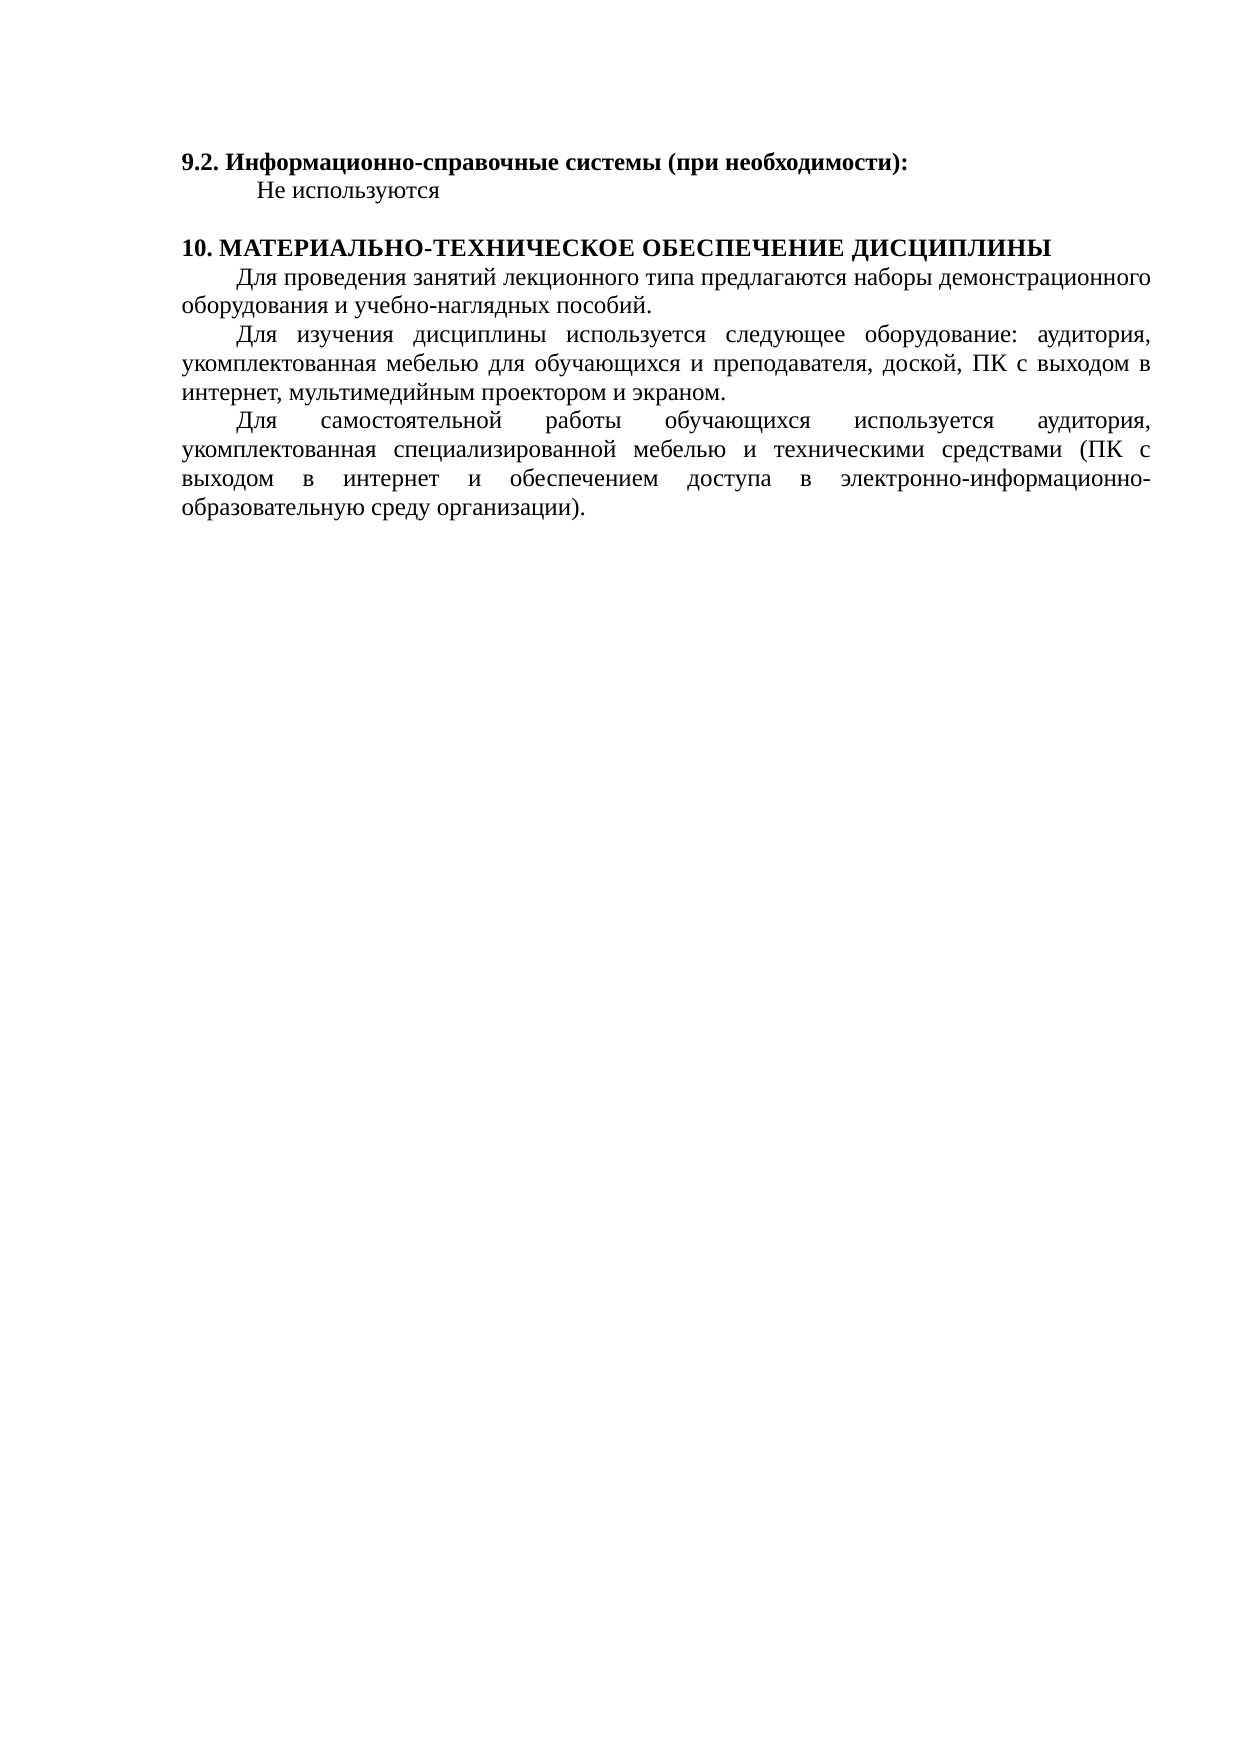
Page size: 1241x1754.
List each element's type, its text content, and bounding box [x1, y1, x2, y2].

text Не используются [256, 176, 1152, 204]
text Для самостоятельной работы обучающихся используется аудитория, укомплектованная специализированной мебелью и техническими средствами (ПК с выходом в интернет и обеспечением доступа в электронно-информационно-образовательную среду организации). [181, 406, 1152, 521]
list МАТЕРИАЛЬНО-ТЕХНИЧЕСКОЕ ОБЕСПЕЧЕНИЕ ДИСЦИПЛИНЫ [181, 233, 1152, 262]
text Для проведения занятий лекционного типа предлагаются наборы демонстрационного оборудования и учебно-наглядных пособий. [181, 262, 1152, 319]
text Для изучения дисциплины используется следующее оборудование: аудитория, укомплектованная мебелью для обучающихся и преподавателя, доской, ПК с выходом в интернет, мультимедийным проектором и экраном. [181, 319, 1152, 406]
list Информационно-справочные системы (при необходимости): [181, 147, 1152, 176]
